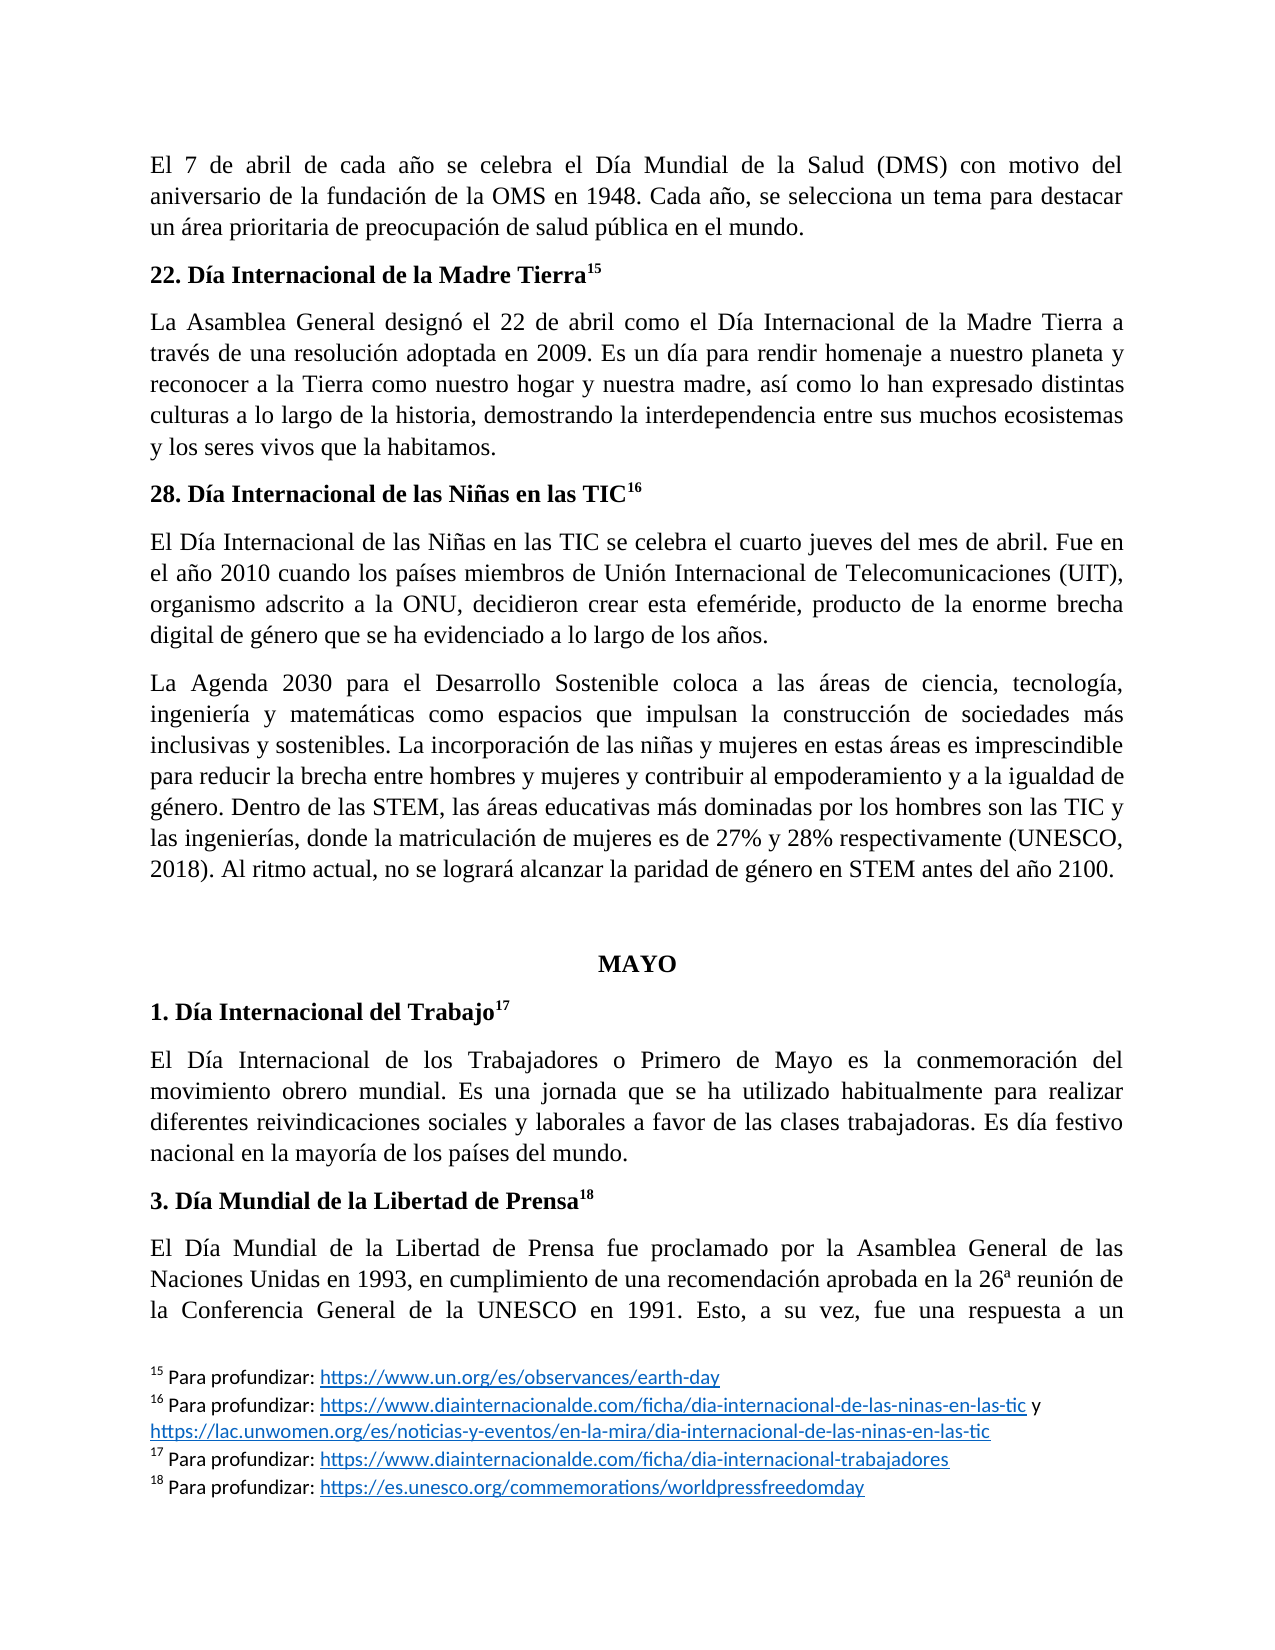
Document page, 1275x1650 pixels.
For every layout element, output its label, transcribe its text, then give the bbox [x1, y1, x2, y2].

text La Agenda 2030 para el Desarrollo Sostenible coloca a las áreas de ciencia, tecnología, ingeniería y matemáticas como espacios que impulsan la construcción de sociedades más inclusivas y sostenibles. La incorporación de las niñas y mujeres en estas áreas es imprescindible para reducir la brecha entre hombres y mujeres y contribuir al empoderamiento y a la igualdad de género. Dentro de las STEM, las áreas educativas más dominadas por los hombres son las TIC y las ingenierías, donde la matriculación de mujeres es de 27% y 28% respectivamente (UNESCO, 2018). Al ritmo actual, no se logrará alcanzar la paridad de género en STEM antes del año 2100. [150, 668, 1125, 883]
text 3. Día Mundial de la Libertad de Prensa [150, 1186, 1125, 1214]
text 28. Día Internacional de las Niñas en las TIC [150, 479, 1125, 508]
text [150, 1233, 1125, 1324]
text El Día Internacional de las Niñas en las TIC se celebra el cuarto jueves del mes de abril. Fue en el año 2010 cuando los países miembros de Unión Internacional de Telecomunicaciones (UIT), organismo adscrito a la ONU, decidieron crear esta efeméride, producto de la enorme brecha digital de género que se ha evidenciado a lo largo de los años. [150, 527, 1125, 649]
text El Día Internacional de los Trabajadores o Primero de Mayo es la conmemoración del movimiento obrero mundial. Es una jornada que se ha utilizado habitualmente para realizar diferentes reivindicaciones sociales y laborales a favor de las clases trabajadoras. Es día festivo nacional en la mayoría de los países del mundo. [150, 1045, 1125, 1167]
text La Asamblea General designó el 22 de abril como el Día Internacional de la Madre Tierra a través de una resolución adoptada en 2009. Es un día para rendir homenaje a nuestro planeta y reconocer a la Tierra como nuestro hogar y nuestra madre, así como lo han expresado distintas culturas a lo largo de la historia, demostrando la interdependencia entre sus muchos ecosistemas y los seres vivos que la habitamos. [150, 307, 1125, 460]
text 22. Día Internacional de la Madre Tierra [150, 260, 1125, 288]
text 1. Día Internacional del Trabajo [150, 997, 1125, 1026]
text MAYO [150, 949, 1125, 978]
text El 7 de abril de cada año se celebra el Día Mundial de la Salud (DMS) con motivo del aniversario de la fundación de la OMS en 1948. Cada año, se selecciona un tema para destacar un área prioritaria de preocupación de salud pública en el mundo. [150, 150, 1125, 241]
